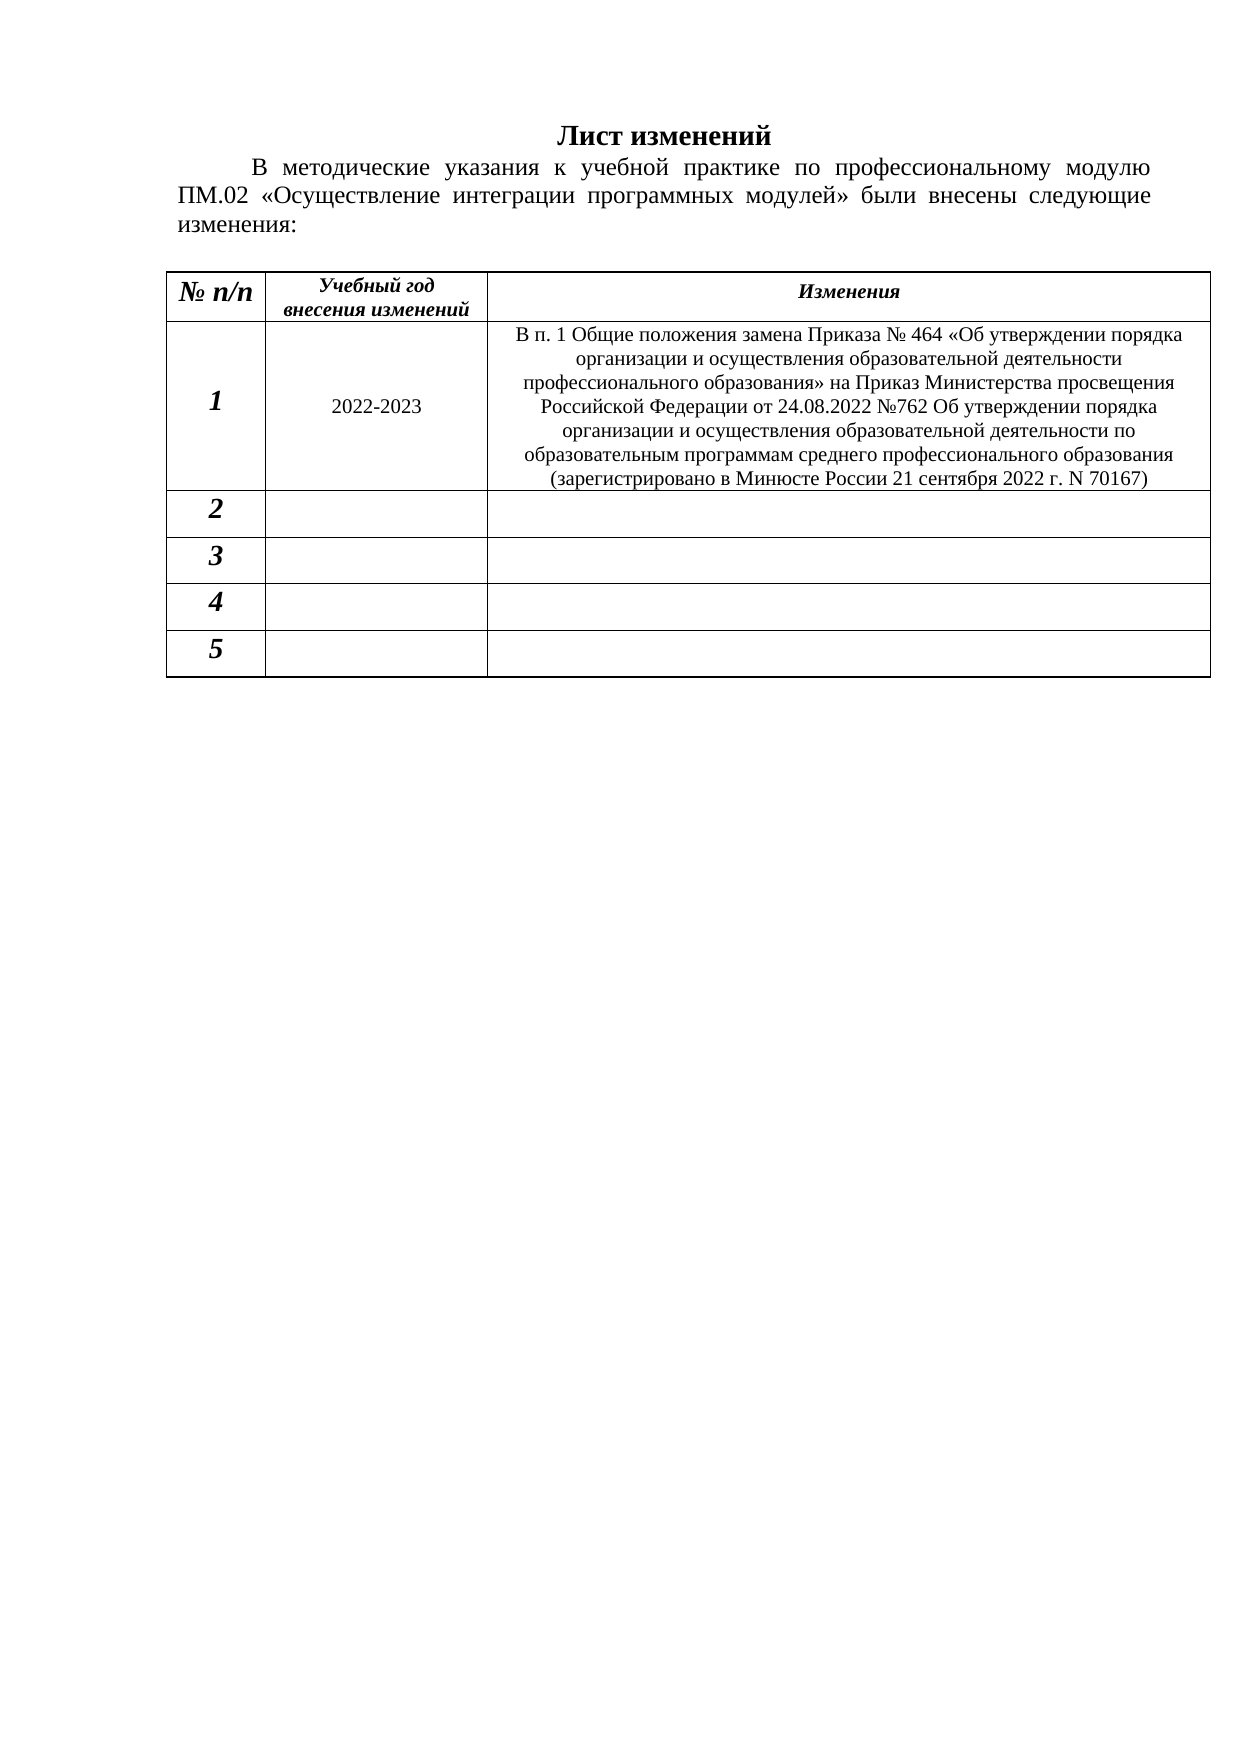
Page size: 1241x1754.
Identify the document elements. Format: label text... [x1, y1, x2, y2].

table_cell [266, 584, 487, 630]
text В методические указания к учебной практике по профессиональному модулю ПМ.02 «Осуществление интеграции программных модулей» были внесены следующие изменения: [177, 152, 1152, 238]
table_cell В п. 1 Общие положения замена Приказа № 464 «Об утверждении порядка организации и осуществления образовательной деятельности профессионального образования» на Приказ Министерства просвещения Российской Федерации от 24.08.2022 №762 Об утверждении порядка организации и осуществления образовательной деятельности по образовательным программам среднего профессионального образования (зарегистрировано в Минюсте России 21 сентября 2022 г. N 70167) [488, 322, 1210, 490]
table_cell 5 [167, 631, 265, 676]
table_header Изменения [488, 273, 1210, 321]
table_cell [488, 538, 1210, 583]
table_header № п/п [167, 273, 265, 321]
table_cell [488, 584, 1210, 630]
table_cell [266, 538, 487, 583]
table_cell [488, 491, 1210, 537]
table_cell 2022-2023 [266, 322, 487, 490]
table_cell [488, 631, 1210, 676]
table_cell 3 [167, 538, 265, 583]
table_cell 1 [167, 322, 265, 490]
table_cell 2 [167, 491, 265, 537]
table_cell 4 [167, 584, 265, 630]
table_cell [266, 631, 487, 676]
text Лист изменений [177, 118, 1152, 152]
table_header Учебный год внесения изменений [266, 273, 487, 321]
table_cell [266, 491, 487, 537]
